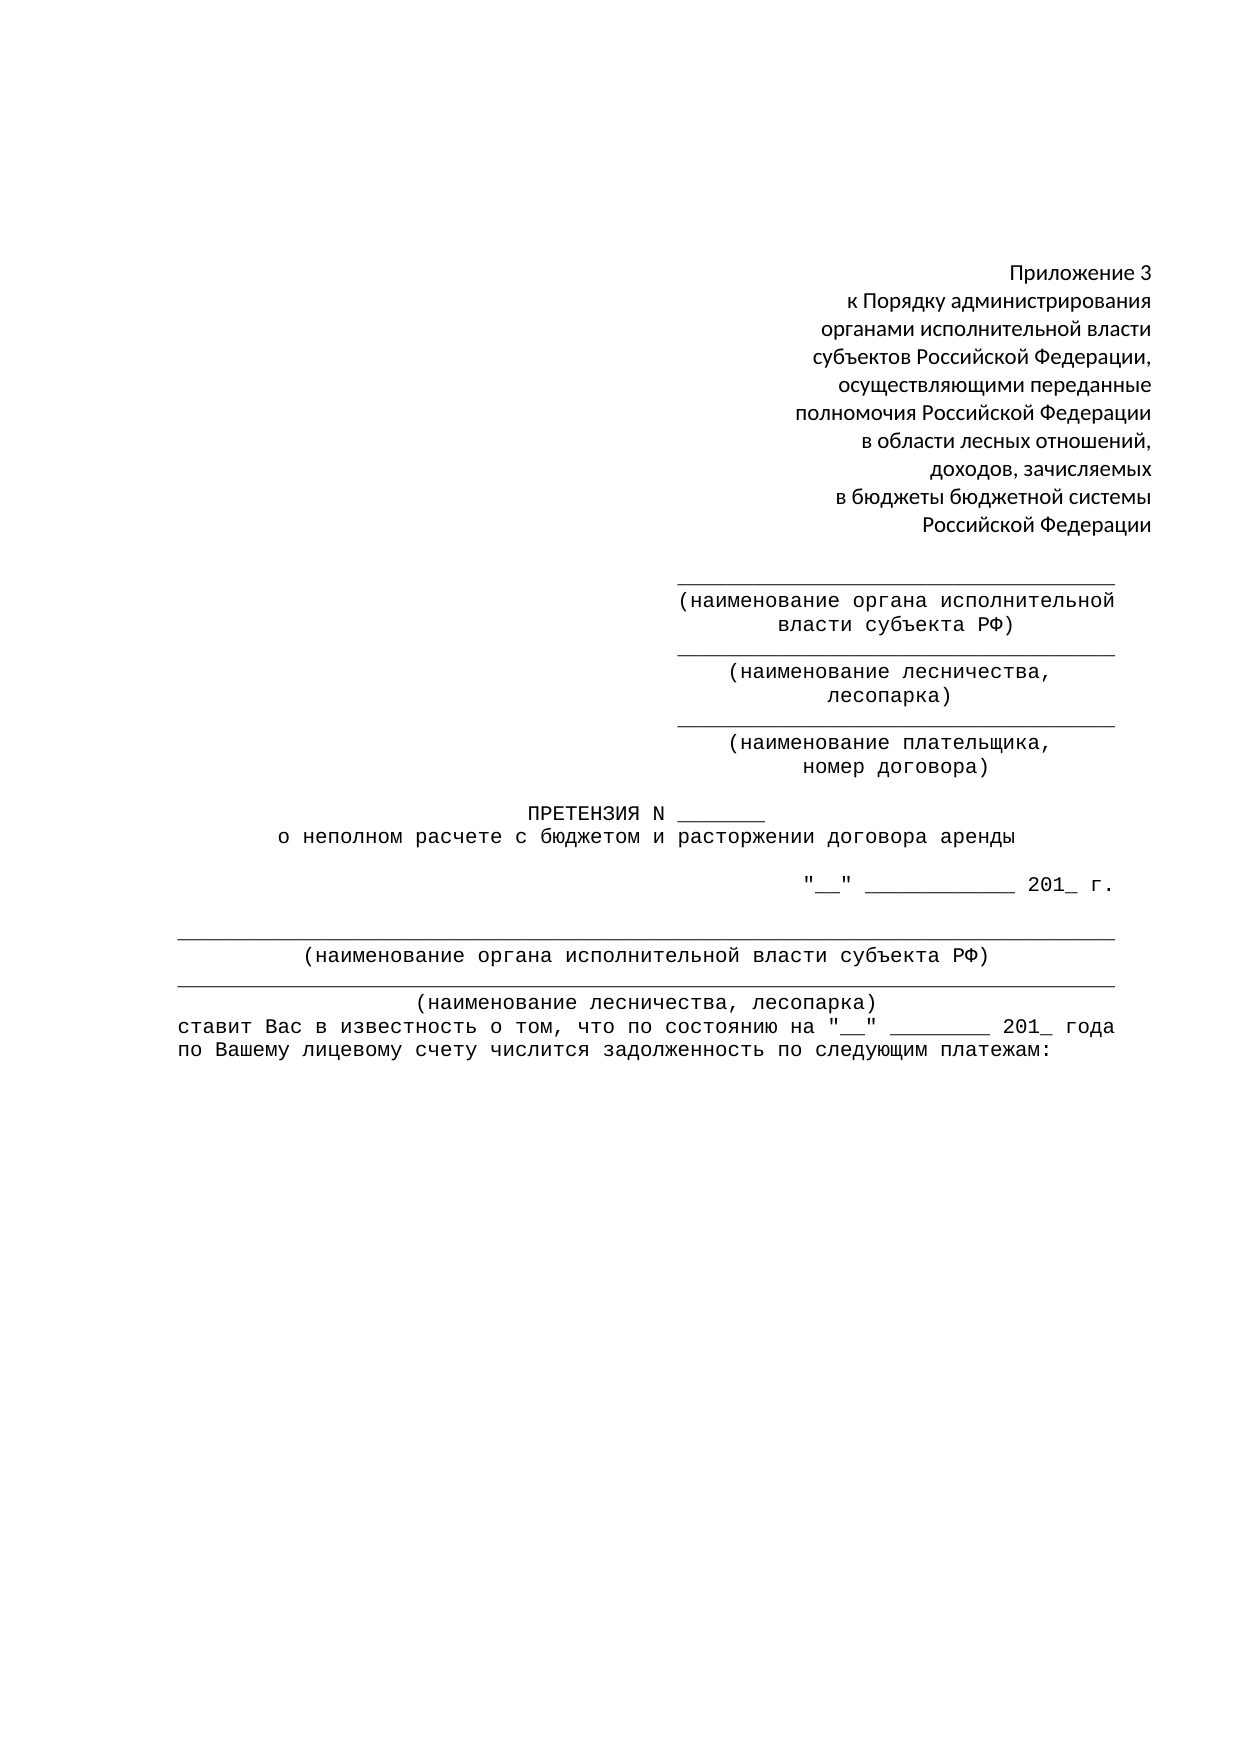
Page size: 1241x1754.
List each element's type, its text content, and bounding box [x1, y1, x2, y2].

text доходов, зачисляемых [177, 454, 1152, 482]
text (наименование лесничества, лесопарка) [177, 992, 1152, 1016]
text ___________________________________ [177, 566, 1152, 590]
text в области лесных отношений, [177, 426, 1152, 454]
text полномочия Российской Федерации [177, 398, 1152, 426]
text ПРЕТЕНЗИЯ N _______ [177, 803, 1152, 827]
text номер договора) [177, 756, 1152, 779]
text (наименование плательщика, [177, 732, 1152, 756]
text (наименование лесничества, [177, 661, 1152, 685]
text ставит Вас в известность о том, что по состоянию на "__" ________ 201_ года [177, 1016, 1152, 1039]
text Приложение 3 [177, 258, 1152, 286]
text ___________________________________ [177, 708, 1152, 732]
text (наименование органа исполнительной [177, 590, 1152, 614]
text в бюджеты бюджетной системы [177, 482, 1152, 510]
text "__" ____________ 201_ г. [177, 874, 1152, 897]
text ___________________________________ [177, 637, 1152, 661]
text органами исполнительной власти [177, 314, 1152, 342]
text (наименование органа исполнительной власти субъекта РФ) [177, 945, 1152, 968]
text Российской Федерации [177, 510, 1152, 538]
text власти субъекта РФ) [177, 614, 1152, 637]
text к Порядку администрирования [177, 286, 1152, 314]
text о неполном расчете с бюджетом и расторжении договора аренды [177, 827, 1152, 850]
text ___________________________________________________________________________ [177, 921, 1152, 945]
text субъектов Российской Федерации, [177, 342, 1152, 370]
text по Вашему лицевому счету числится задолженность по следующим платежам: [177, 1039, 1152, 1063]
text осуществляющими переданные [177, 370, 1152, 398]
text лесопарка) [177, 685, 1152, 708]
text ___________________________________________________________________________ [177, 968, 1152, 992]
